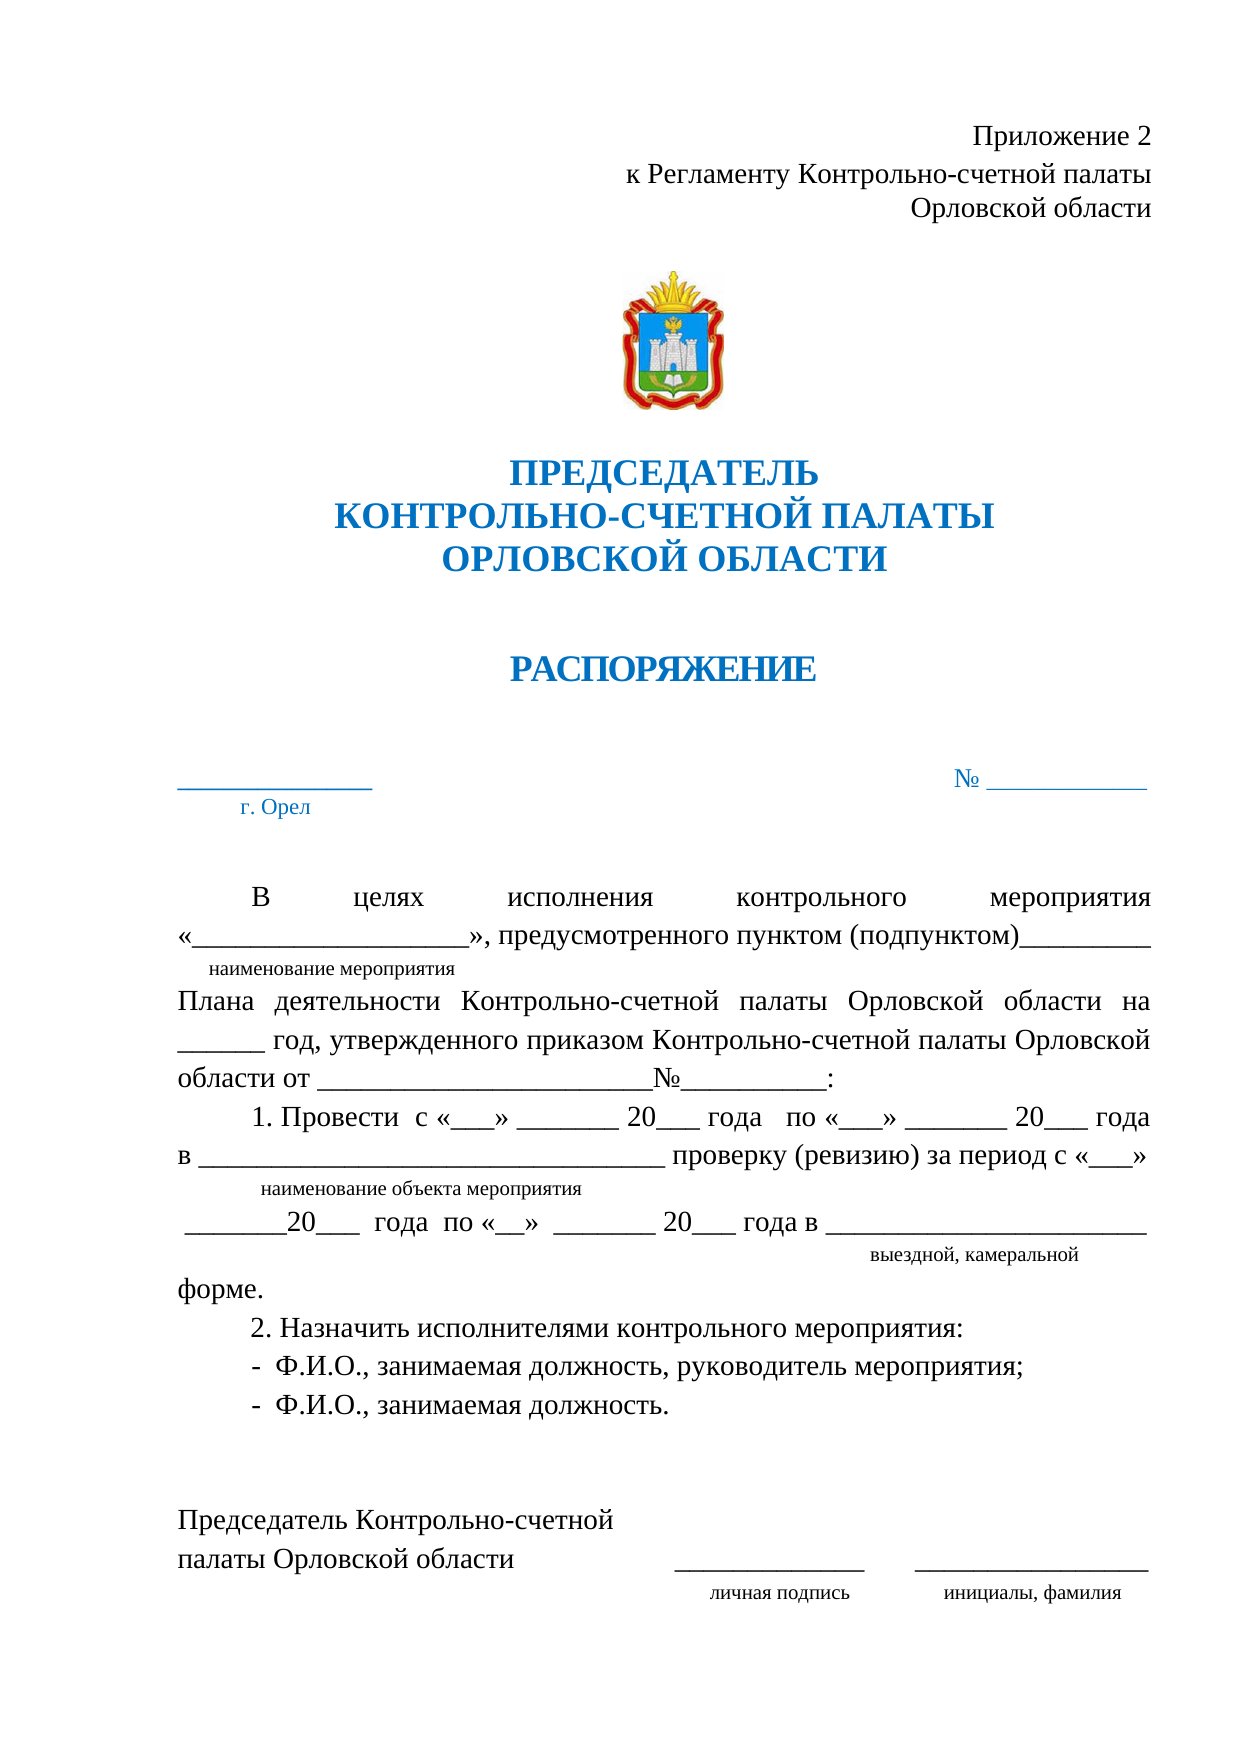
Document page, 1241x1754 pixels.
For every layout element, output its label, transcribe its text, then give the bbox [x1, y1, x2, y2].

text наименование объекта мероприятия [177, 1176, 1152, 1200]
text форме. [177, 1271, 1152, 1305]
text ОРЛОВСКОЙ ОБЛАСТИ [177, 537, 1152, 580]
text КОНТРОЛЬНО-СЧЕТНОЙ ПАЛАТЫ [177, 493, 1152, 537]
text Приложение 2 [177, 118, 1152, 152]
text личная подпись инициалы, фамилия [177, 1579, 1152, 1604]
text Председатель Контрольно-счетной [177, 1502, 1152, 1536]
text выездной, камеральной [177, 1242, 1152, 1266]
text Плана деятельности Контрольно-счетной палаты Орловской области на ______ год, утвержденного приказом Контрольно-счетной палаты Орловской области от _______________________№__________: [177, 983, 1152, 1094]
picture [622, 271, 724, 410]
text Орловской области [177, 190, 1152, 224]
text - Ф.И.О., занимаемая должность, руководитель мероприятия; [177, 1348, 1152, 1382]
text 1. Провести с «___» _______ 20___ года по «___» _______ 20___ года в ________________________________ проверку (ревизию) за период с «___» [177, 1099, 1152, 1171]
text г. Орел [177, 793, 1152, 819]
text палаты Орловской области _____________ ________________ [177, 1541, 1152, 1574]
text наименование мероприятия [177, 956, 1152, 980]
text _________________ № ______________ [177, 762, 1152, 793]
text к Регламенту Контрольно-счетной палаты [177, 157, 1152, 190]
text - Ф.И.О., занимаемая должность. [177, 1387, 1152, 1420]
text 2. Назначить исполнителями контрольного мероприятия: [177, 1310, 1152, 1343]
text В целях исполнения контрольного мероприятия «___________________», предусмотренного пунктом (подпунктом)_________ [177, 879, 1152, 951]
text РАСПОРЯЖЕНИЕ [177, 647, 1152, 690]
text _______20___ года по «__» _______ 20___ года в ______________________ [177, 1204, 1152, 1237]
text ПРЕДСЕДАТЕЛЬ [177, 450, 1152, 493]
